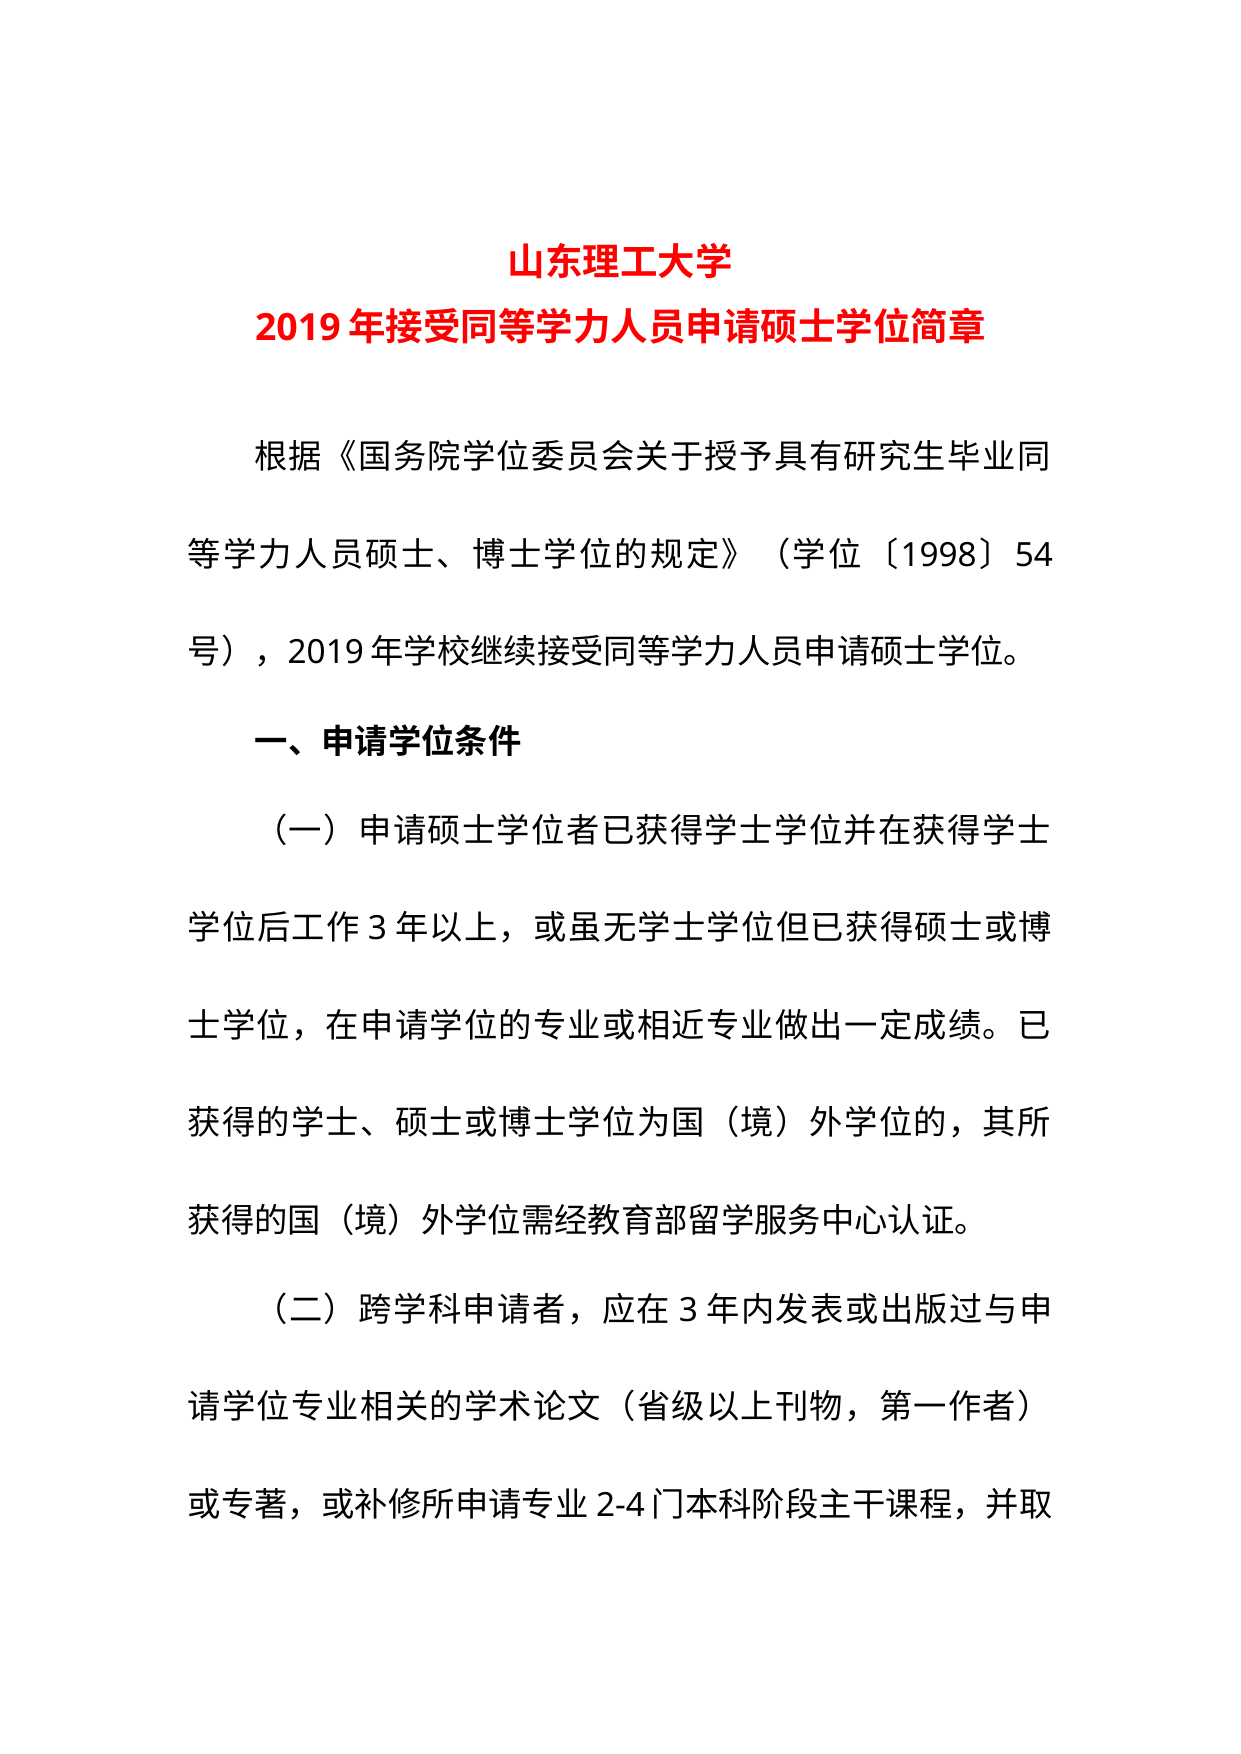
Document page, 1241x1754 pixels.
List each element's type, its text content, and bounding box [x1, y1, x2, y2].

text 一、申请学位条件 [187, 706, 1053, 771]
text （一）申请硕士学位者已获得学士学位并在获得学士学位后工作3年以上，或虽无学士学位但已获得硕士或博士学位，在申请学位的专业或相近专业做出一定成绩。已获得的学士、硕士或博士学位为国（境）外学位的，其所获得的国（境）外学位需经教育部留学服务中心认证。 [187, 795, 1053, 1250]
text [187, 1274, 1053, 1534]
text 根据《国务院学位委员会关于授予具有研究生毕业同等学力人员硕士、博士学位的规定》（学位〔1998〕54号），2019年学校继续接受同等学力人员申请硕士学位。 [187, 422, 1053, 682]
text 2019年接受同等学力人员申请硕士学位简章 [187, 292, 1053, 357]
text 山东理工大学 [187, 227, 1053, 292]
